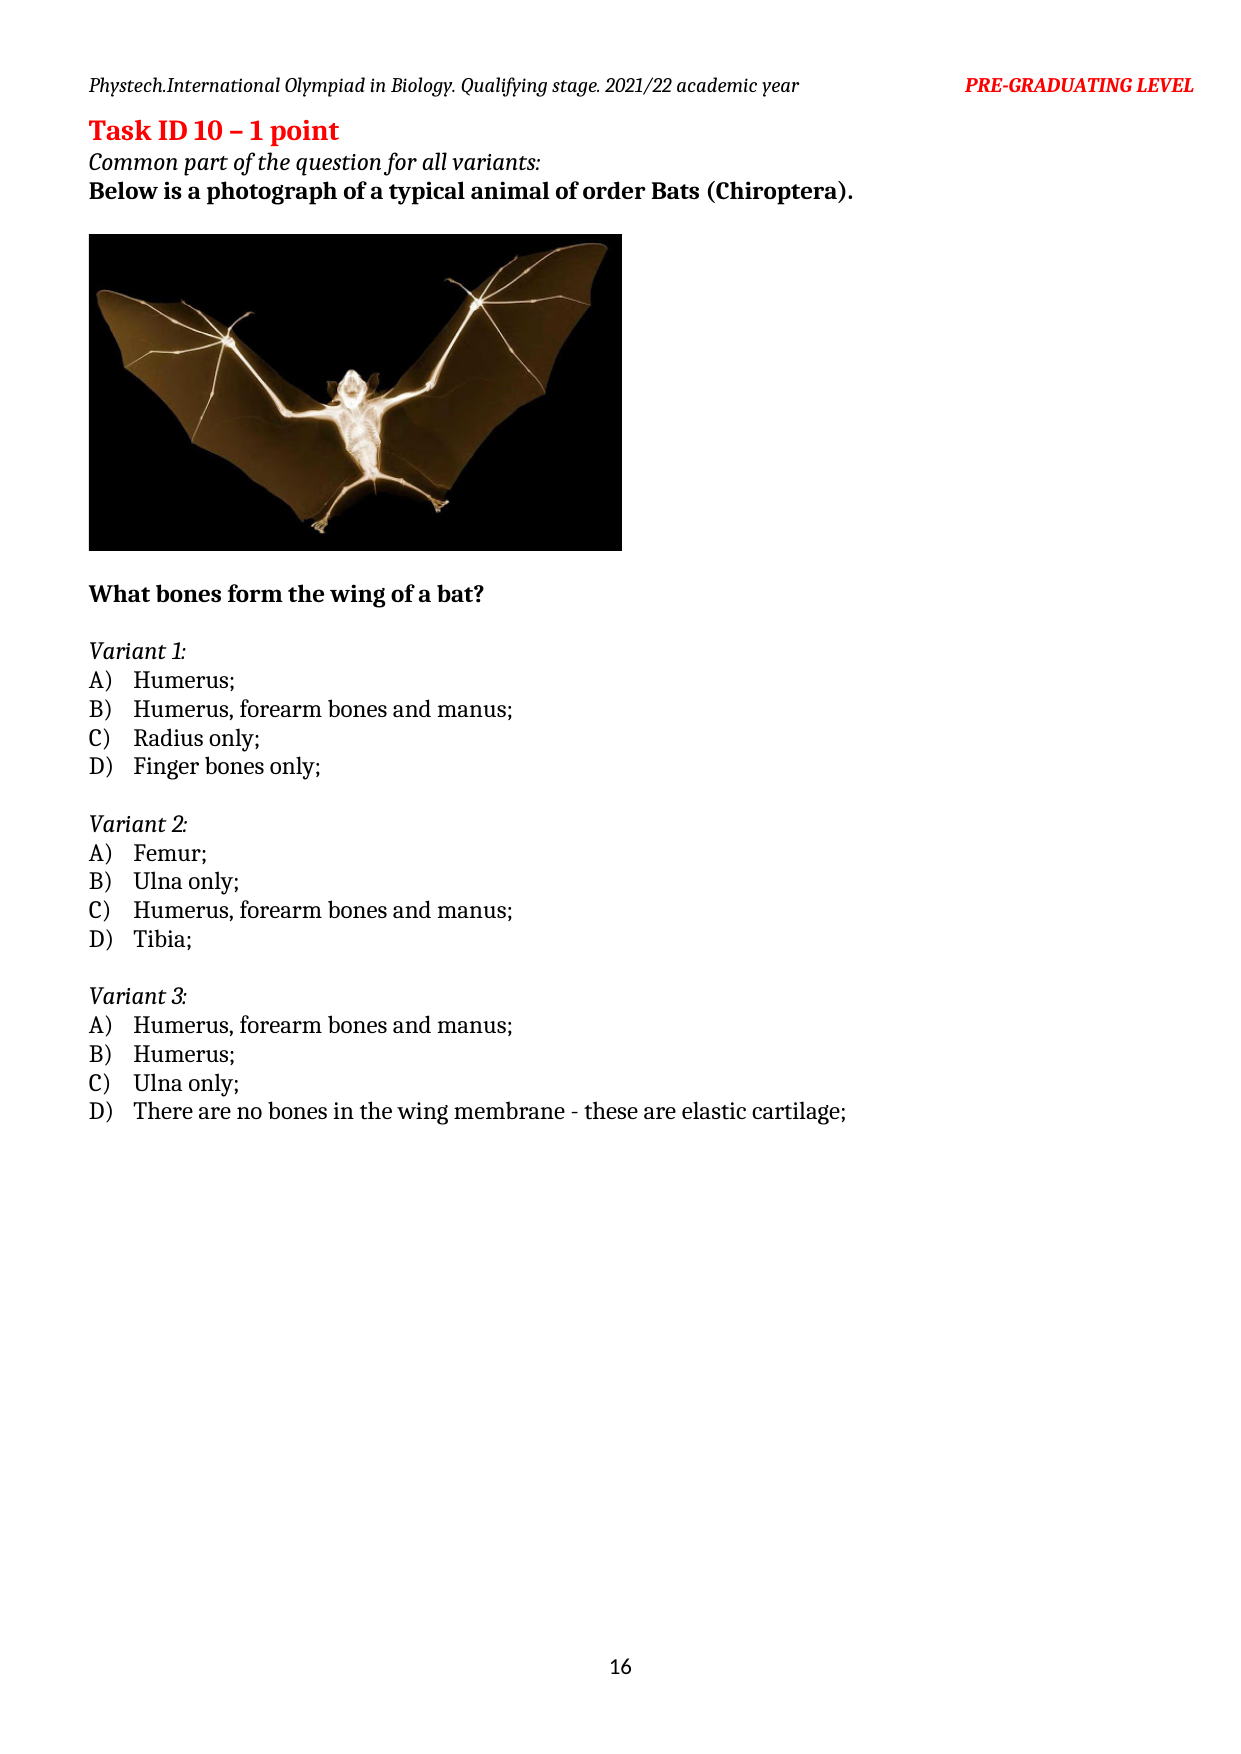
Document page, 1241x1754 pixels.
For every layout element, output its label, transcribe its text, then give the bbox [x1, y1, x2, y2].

text What bones form the wing of a bat? [89, 580, 1152, 608]
list Femur; [89, 838, 1152, 867]
list Humerus, forearm bones and manus; [89, 1011, 1152, 1040]
list Ulna only; [89, 1068, 1152, 1097]
list Finger bones only; [89, 752, 1152, 781]
list Humerus; [89, 666, 1152, 695]
text Below is a photograph of a typical animal of order Bats (Chiroptera). [89, 177, 1152, 206]
list Tibia; [89, 925, 1152, 953]
list Humerus, forearm bones and manus; [89, 695, 1152, 723]
text Variant 3: [89, 982, 1152, 1011]
list Humerus; [89, 1040, 1152, 1068]
text Task ID 10 – 1 point [89, 114, 1152, 148]
list Humerus, forearm bones and manus; [89, 896, 1152, 925]
text Common part of the question for all variants: [89, 148, 1152, 177]
list Radius only; [89, 723, 1152, 752]
text Variant 2: [89, 810, 1152, 838]
picture [88, 234, 622, 551]
text Variant 1: [89, 637, 1152, 666]
list Ulna only; [89, 867, 1152, 896]
list There are no bones in the wing membrane - these are elastic cartilage; [89, 1097, 1152, 1126]
